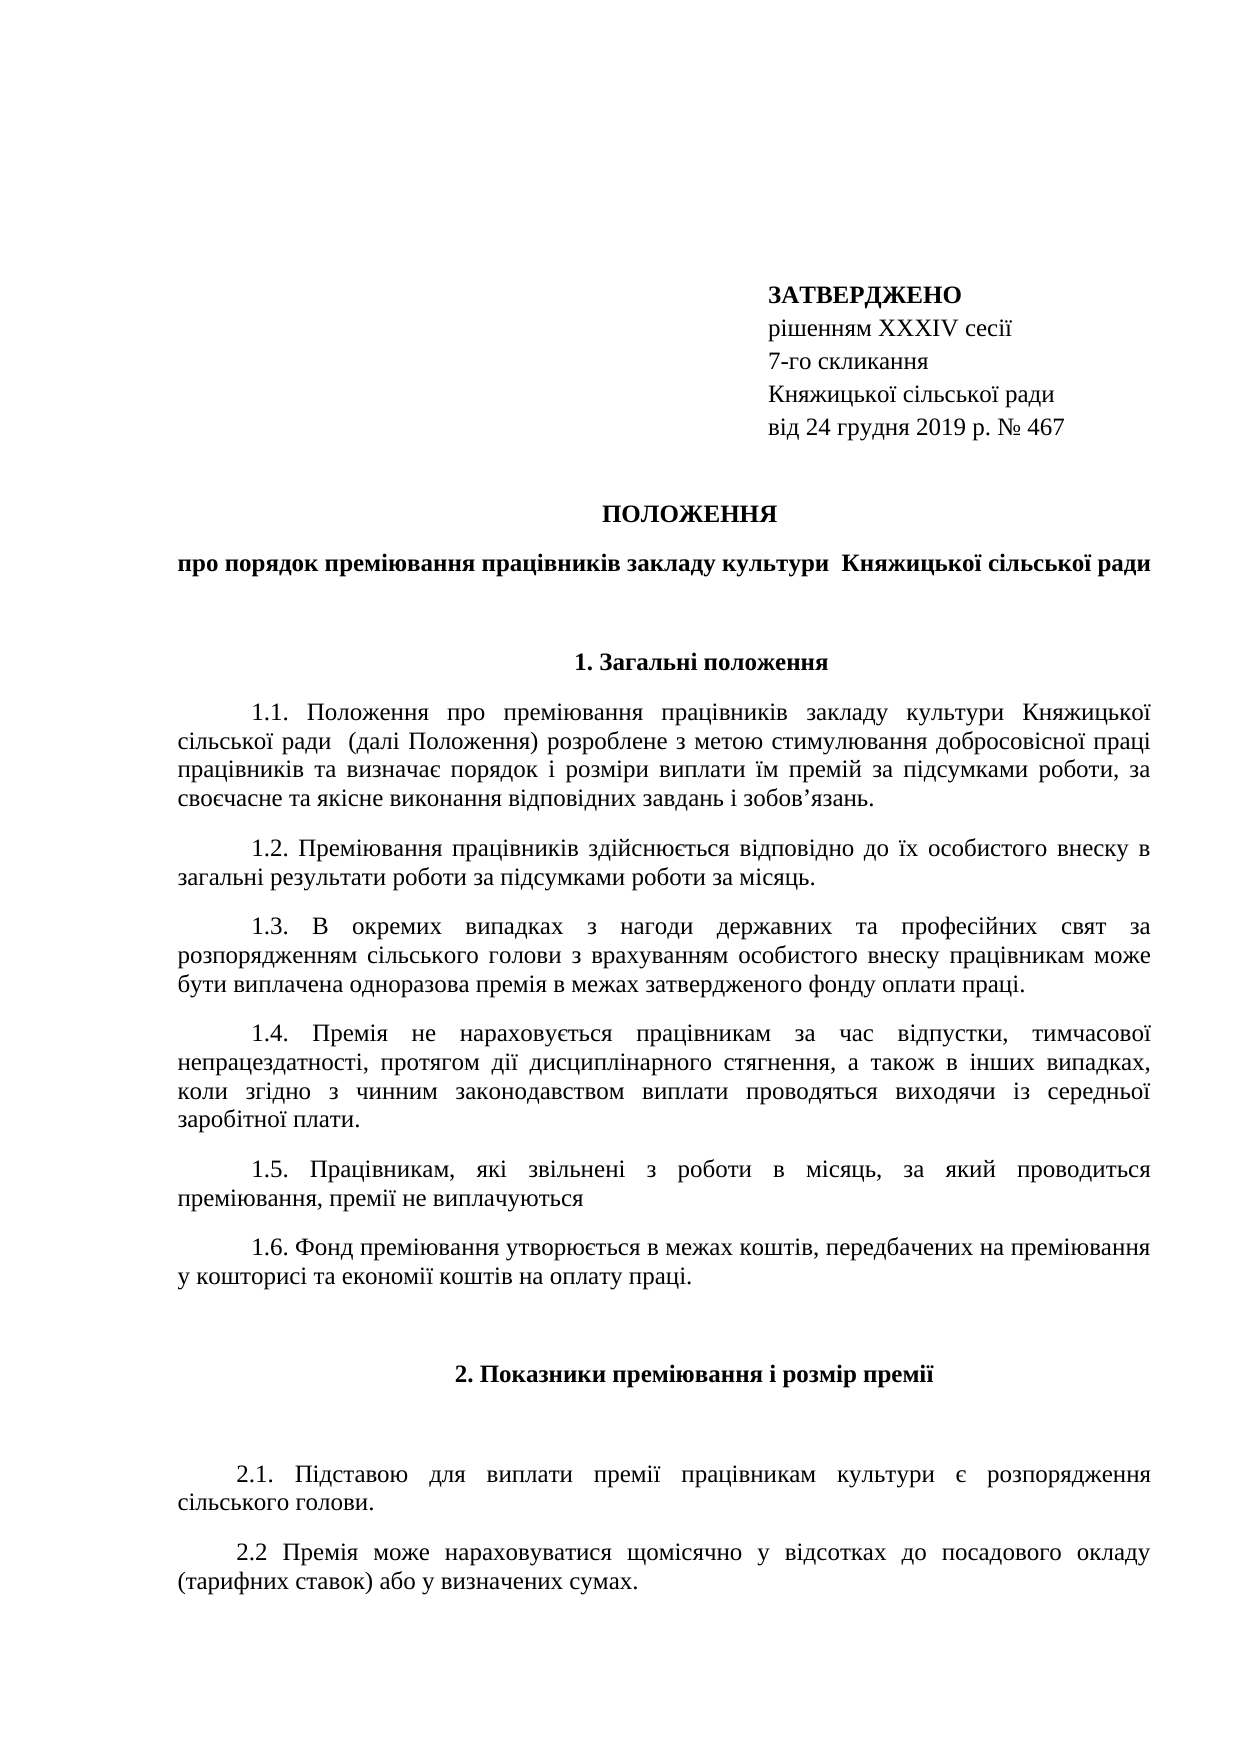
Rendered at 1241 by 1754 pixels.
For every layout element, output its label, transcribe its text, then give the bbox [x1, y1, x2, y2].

text 1.1. Положення про преміювання працівників закладу культури Княжицької сільської ради (далі Положення) розроблене з метою стимулювання добросовісної праці працівників та визначає порядок і розміри виплати їм премій за підсумками роботи, за своєчасне та якісне виконання відповідних завдань і зобов’язань. [177, 697, 1152, 812]
text 1.6. Фонд преміювання утворюється в межах коштів, передбачених на преміювання у кошторисі та економії коштів на оплату праці. [177, 1232, 1152, 1290]
text 2. Показники преміювання і розмір премії [177, 1359, 1152, 1388]
text від 24 грудня 2019 р. № 467 [177, 412, 1152, 441]
text 1.2. Преміювання працівників здійснюється відповідно до їх особистого внеску в загальні результати роботи за підсумками роботи за місяць. [177, 833, 1152, 890]
text про порядок преміювання працівників закладу культури Княжицької сільської ради [177, 548, 1152, 577]
text 1.5. Працівникам, які звільнені з роботи в місяць, за який проводиться преміювання, премії не виплачуються [177, 1154, 1152, 1212]
text 1.3. В окремих випадках з нагоди державних та професійних свят за розпорядженням сільського голови з врахуванням особистого внеску працівникам може бути виплачена одноразова премія в межах затвердженого фонду оплати праці. [177, 911, 1152, 997]
text рішенням ХХХІV сесії [177, 313, 1152, 341]
text 2.2 Премія може нараховуватися щомісячно у відсотках до посадового окладу (тарифних ставок) або у визначених сумах. [177, 1537, 1152, 1594]
text 1.4. Премія не нараховується працівникам за час відпустки, тимчасової непрацездатності, протягом дії дисциплінарного стягнення, а також в інших випадках, коли згідно з чинним законодавством виплати проводяться виходячи із середньої заробітної плати. [177, 1018, 1152, 1133]
text ПОЛОЖЕННЯ [177, 499, 1152, 527]
text 1. Загальні положення [177, 647, 1152, 676]
text ЗАТВЕРДЖЕНО [177, 280, 1152, 308]
text 2.1. Підставою для виплати премії працівникам культури є розпорядження сільського голови. [177, 1459, 1152, 1516]
text 7-го скликання [177, 346, 1152, 374]
text Княжицької сільської ради [177, 379, 1152, 407]
